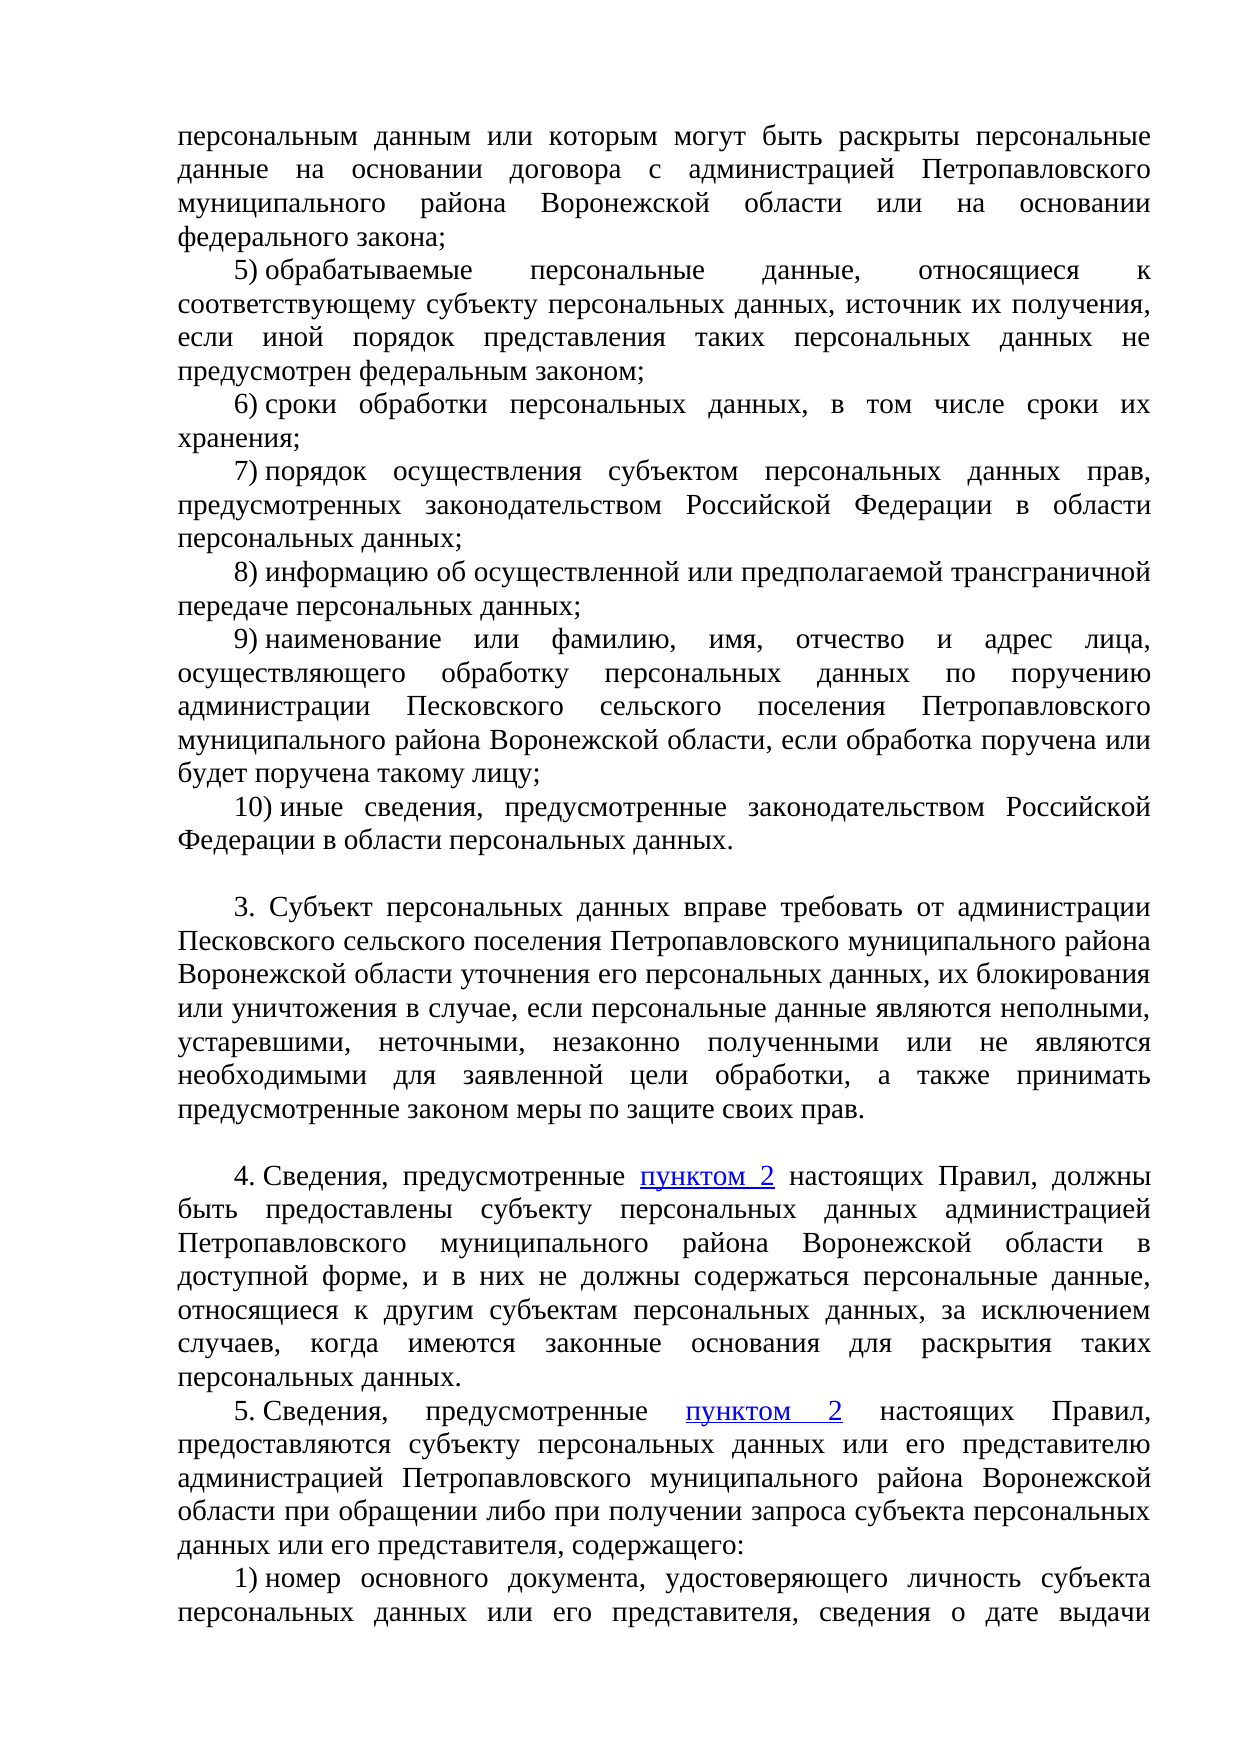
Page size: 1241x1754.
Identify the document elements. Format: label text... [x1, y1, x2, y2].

text 9) наименование или фамилию, имя, отчество и адрес лица, осуществляющего обработку персональных данных по поручению администрации Песковского сельского поселения Петропавловского муниципального района Воронежской области, если обработка поручена или будет поручена такому лицу; [177, 621, 1152, 789]
text 10) иные сведения, предусмотренные законодательством Российской Федерации в области персональных данных. [177, 789, 1152, 856]
text 4. Сведения, предусмотренные пунктом 2 настоящих Правил, должны быть предоставлены субъекту персональных данных администрацией Петропавловского муниципального района Воронежской области в доступной форме, и в них не должны содержаться персональные данные, относящиеся к другим субъектам персональных данных, за исключением случаев, когда имеются законные основания для раскрытия таких персональных данных. [177, 1158, 1152, 1393]
text 3. Субъект персональных данных вправе требовать от администрации Песковского сельского поселения Петропавловского муниципального района Воронежской области уточнения его персональных данных, их блокирования или уничтожения в случае, если персональные данные являются неполными, устаревшими, неточными, незаконно полученными или не являются необходимыми для заявленной цели обработки, а также принимать предусмотренные законом меры по защите своих прав. [177, 889, 1152, 1124]
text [177, 118, 1152, 252]
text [177, 1560, 1152, 1627]
text 5. Сведения, предусмотренные пунктом 2 настоящих Правил, предоставляются субъекту персональных данных или его представителю администрацией Петропавловского муниципального района Воронежской области при обращении либо при получении запроса субъекта персональных данных или его представителя, содержащего: [177, 1393, 1152, 1560]
text 5) обрабатываемые персональные данные, относящиеся к соответствующему субъекту персональных данных, источник их получения, если иной порядок представления таких персональных данных не предусмотрен федеральным законом; [177, 252, 1152, 386]
text 7) порядок осуществления субъектом персональных данных прав, предусмотренных законодательством Российской Федерации в области персональных данных; [177, 453, 1152, 554]
text 8) информацию об осуществленной или предполагаемой трансграничной передаче персональных данных; [177, 554, 1152, 621]
text 6) сроки обработки персональных данных, в том числе сроки их хранения; [177, 386, 1152, 453]
